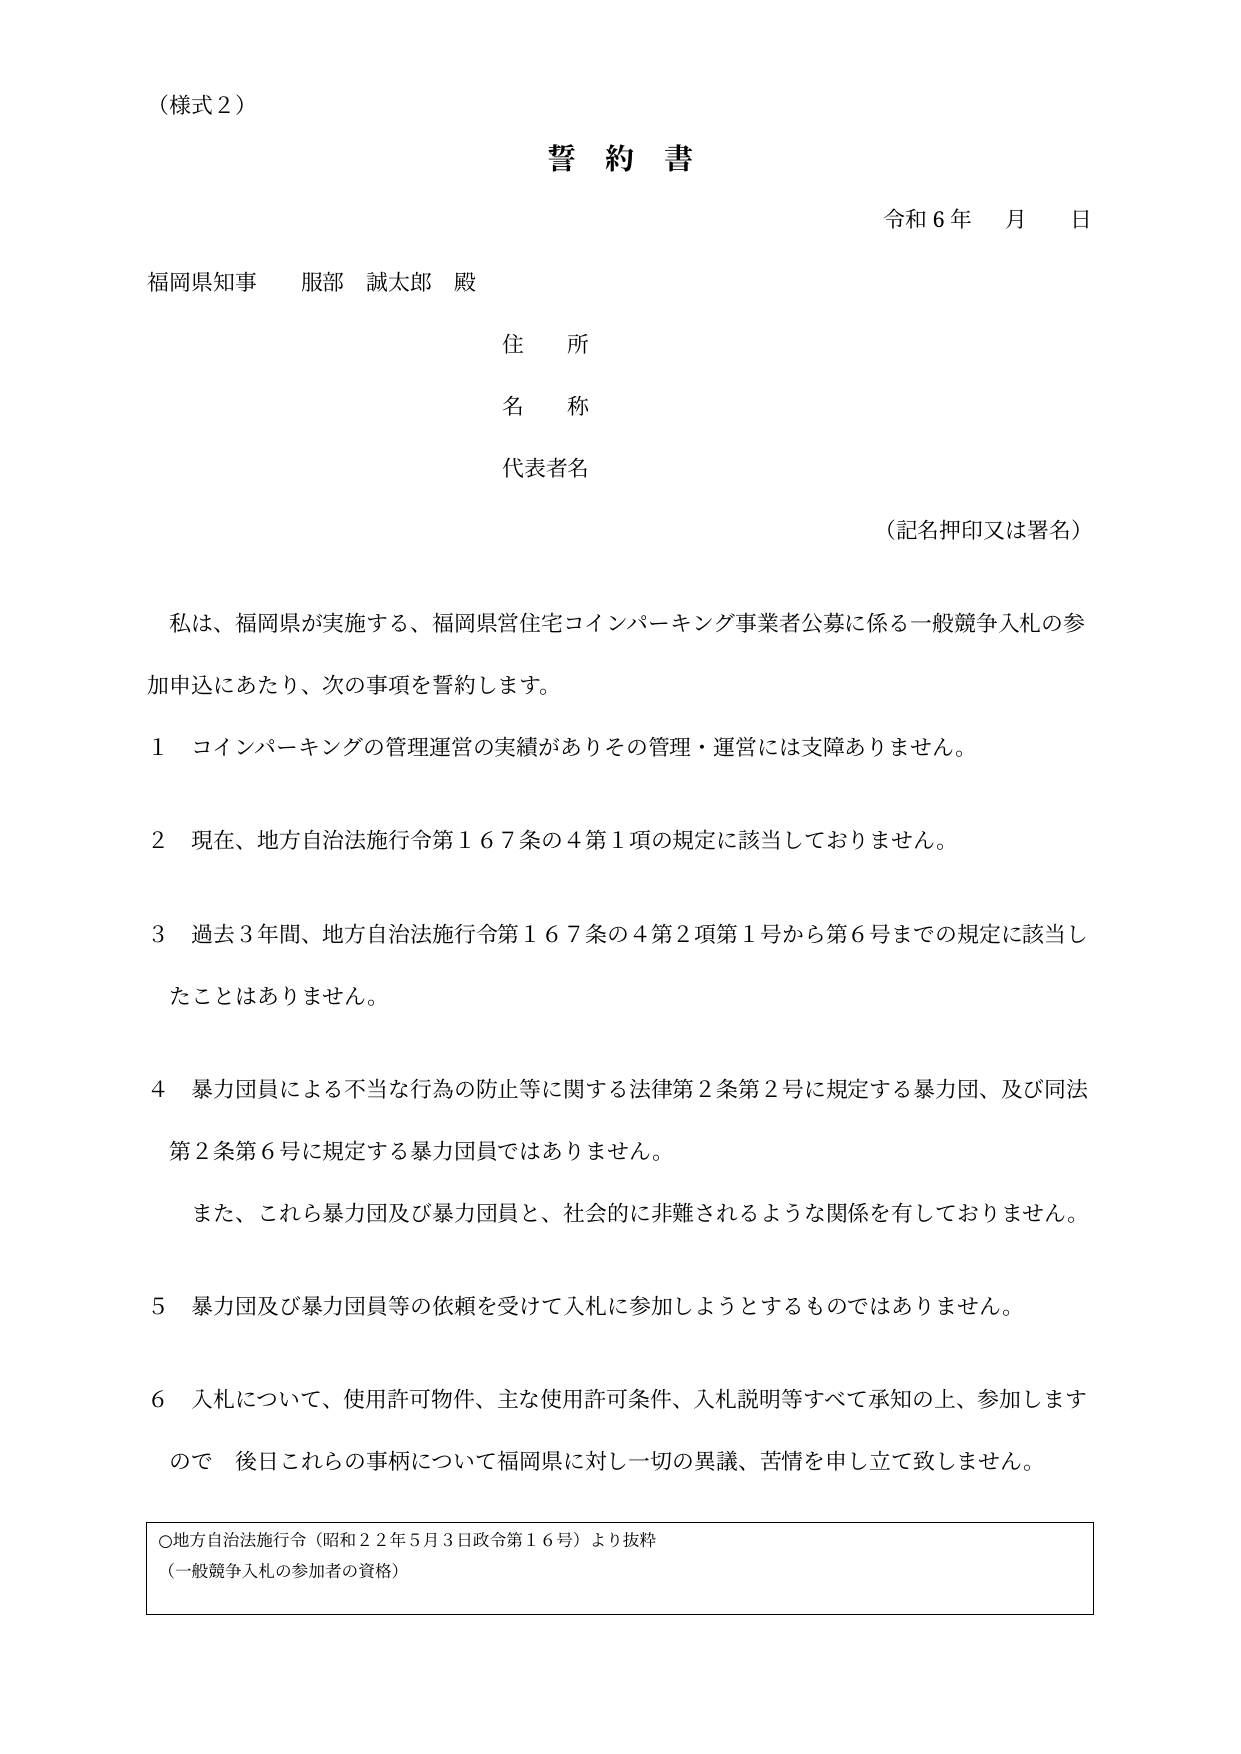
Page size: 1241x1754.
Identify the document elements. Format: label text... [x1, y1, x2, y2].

text ３ 過去３年間、地方自治法施行令第１６７条の４第２項第１号から第６号までの規定に該当したことはありません。 [148, 901, 1092, 1026]
text 私は、福岡県が実施する、福岡県営住宅コインパーキング事業者公募に係る一般競争入札の参加申込にあたり、次の事項を誓約します。 [148, 591, 1092, 715]
text ２ 現在、地方自治法施行令第１６７条の４第１項の規定に該当しておりません。 [148, 808, 1092, 870]
text ４ 暴力団員による不当な行為の防止等に関する法律第２条第２号に規定する暴力団、及び同法第２条第６号に規定する暴力団員ではありません。 [148, 1057, 1092, 1181]
text 代表者名 [148, 436, 1092, 498]
text 令和 6 年 月 日 [148, 187, 1092, 249]
text 福岡県知事 服部 誠太郎 殿 [148, 249, 1092, 312]
text （記名押印又は署名） [148, 498, 1092, 560]
text また、これら暴力団及び暴力団員と、社会的に非難されるような関係を有しておりません。 [148, 1181, 1092, 1243]
text 住 所 [148, 312, 1092, 374]
text 名 称 [148, 374, 1092, 436]
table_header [147, 1523, 1093, 1614]
text １ コインパーキングの管理運営の実績がありその管理・運営には支障ありません。 [148, 715, 1092, 777]
text ６ 入札について、使用許可物件、主な使用許可条件、入札説明等すべて承知の上、参加しますので 後日これらの事柄について福岡県に対し一切の異議、苦情を申し立て致しません。 [148, 1367, 1092, 1491]
text 誓 約 書 [148, 125, 1092, 187]
text ５ 暴力団及び暴力団員等の依頼を受けて入札に参加しようとするものではありません。 [148, 1274, 1092, 1336]
